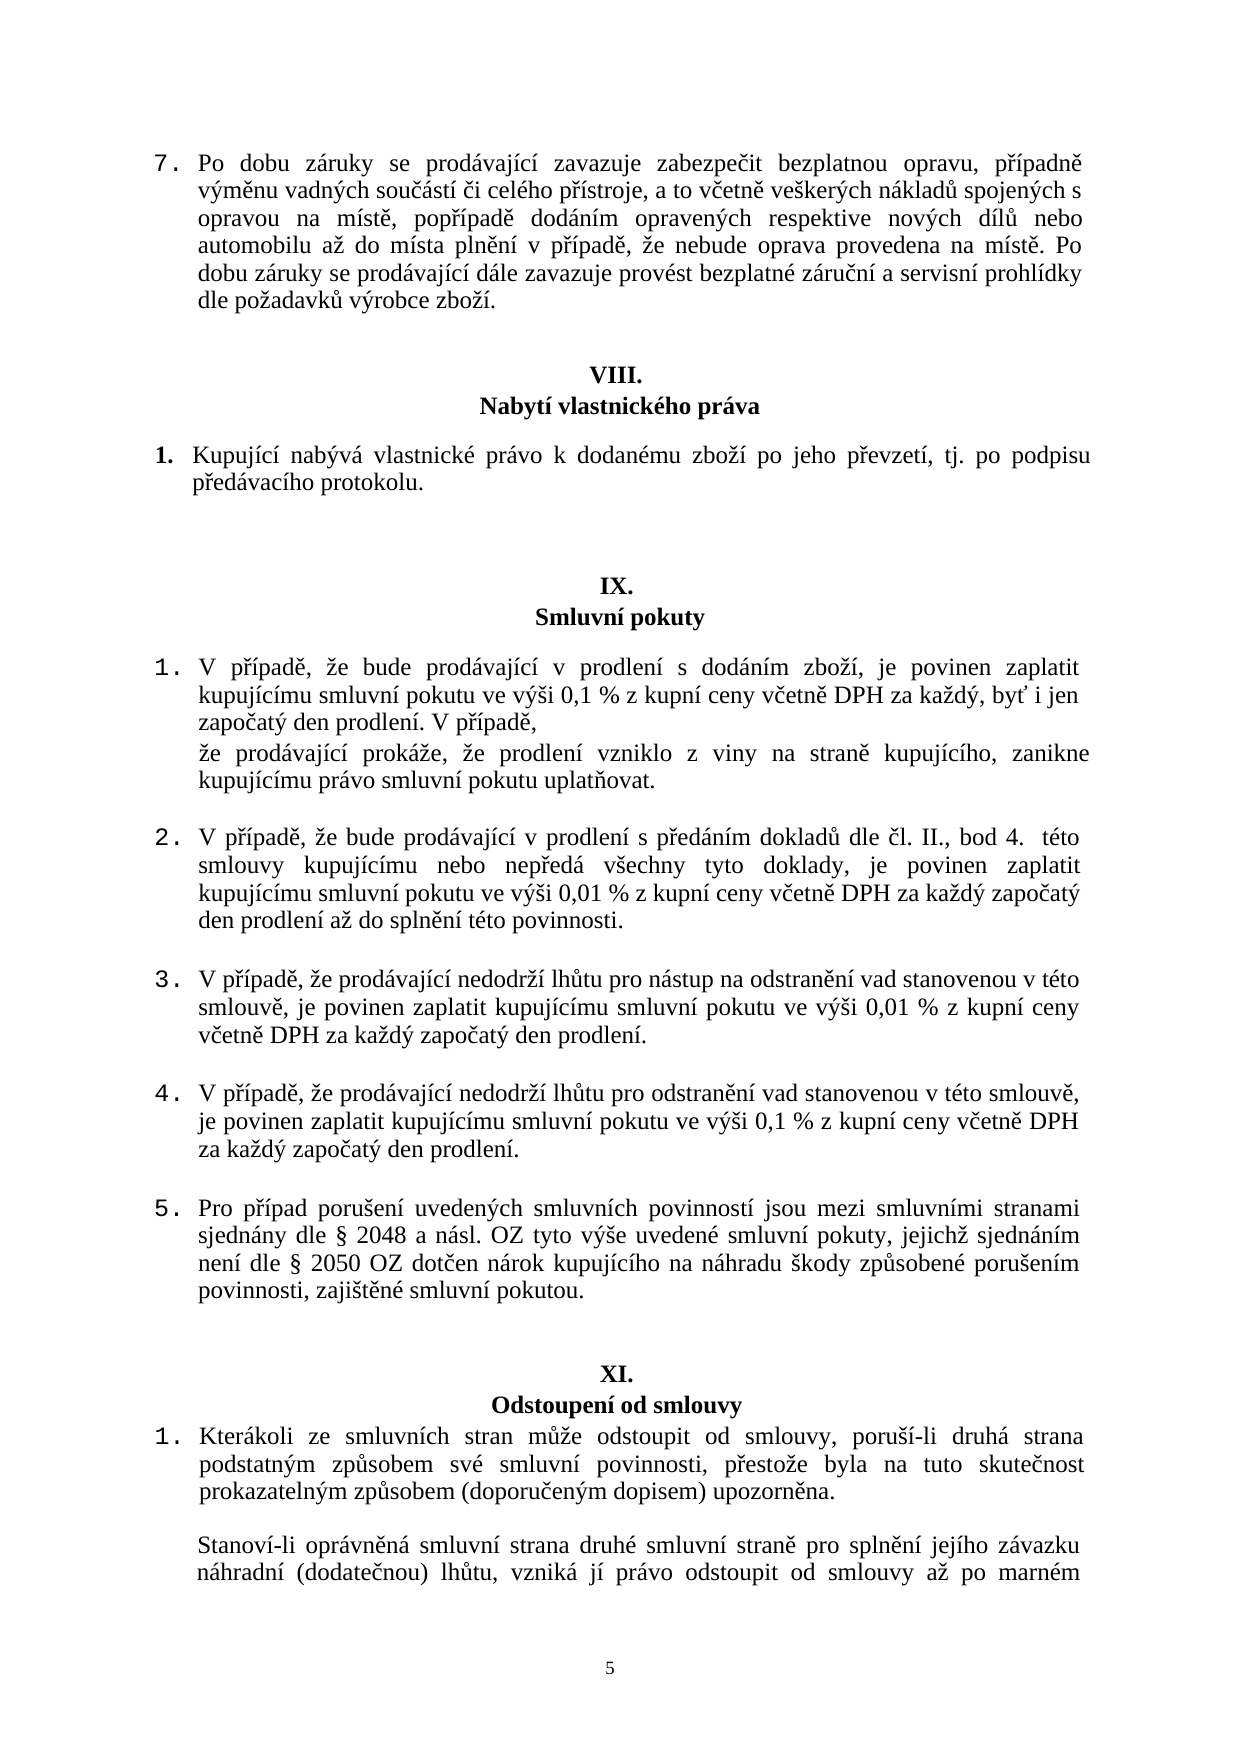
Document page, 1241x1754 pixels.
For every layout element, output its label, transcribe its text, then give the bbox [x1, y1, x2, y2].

text XI. [148, 1359, 1086, 1387]
text že prodávající prokáže, že prodlení vzniklo z viny na straně kupujícího, zanikne kupujícímu právo smluvní pokutu uplatňovat. [198, 739, 1091, 794]
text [197, 1531, 1081, 1586]
list Po dobu záruky se prodávající zavazuje zabezpečit bezplatnou opravu, případně výměnu vadných součástí či celého přístroje, a to včetně veškerých nákladů spojených s opravou na místě, popřípadě dodáním opravených respektive nových dílů nebo automobilu až do místa plnění v případě, že nebude oprava provedena na místě. Po dobu záruky se prodávající dále zavazuje provést bezplatné záruční a servisní prohlídky dle požadavků výrobce zboží. [153, 148, 1083, 314]
list Kterákoli ze smluvních stran může odstoupit od smlouvy, poruší-li druhá strana podstatným způsobem své smluvní povinnosti, přestože byla na tuto skutečnost prokazatelným způsobem (doporučeným dopisem) upozorněna. [154, 1421, 1085, 1505]
text Odstoupení od smlouvy [148, 1390, 1086, 1418]
list V případě, že prodávající nedodrží lhůtu pro odstranění vad stanovenou v této smlouvě, je povinen zaplatit kupujícímu smluvní pokutu ve výši 0,1 % z kupní ceny včetně DPH za každý započatý den prodlení. [154, 1078, 1081, 1162]
text Nabytí vlastnického práva [156, 391, 1083, 420]
list V případě, že bude prodávající v prodlení s předáním dokladů dle čl. II., bod 4. této smlouvy kupujícímu nebo nepředá všechny tyto doklady, je povinen zaplatit kupujícímu smluvní pokutu ve výši 0,01 % z kupní ceny včetně DPH za každý započatý den prodlení až do splnění této povinnosti. [154, 822, 1081, 934]
text VIII. [148, 360, 1084, 389]
text IX. [148, 571, 1086, 600]
list V případě, že bude prodávající v prodlení s dodáním zboží, je povinen zaplatit kupujícímu smluvní pokutu ve výši 0,1 % z kupní ceny včetně DPH za každý, byť i jen započatý den prodlení. V případě, [154, 652, 1081, 736]
list Pro případ porušení uvedených smluvních povinností jsou mezi smluvními stranami sjednány dle § 2048 a násl. OZ tyto výše uvedené smluvní pokuty, jejichž sjednáním není dle § 2050 OZ dotčen nárok kupujícího na náhradu škody způsobené porušením povinnosti, zajištěné smluvní pokutou. [154, 1193, 1081, 1304]
list V případě, že prodávající nedodrží lhůtu pro nástup na odstranění vad stanovenou v této smlouvě, je povinen zaplatit kupujícímu smluvní pokutu ve výši 0,01 % z kupní ceny včetně DPH za každý započatý den prodlení. [154, 964, 1081, 1049]
list Kupující nabývá vlastnické právo k dodanému zboží po jeho převzetí, tj. po podpisu předávacího protokolu. [154, 441, 1091, 496]
text Smluvní pokuty [156, 602, 1084, 631]
